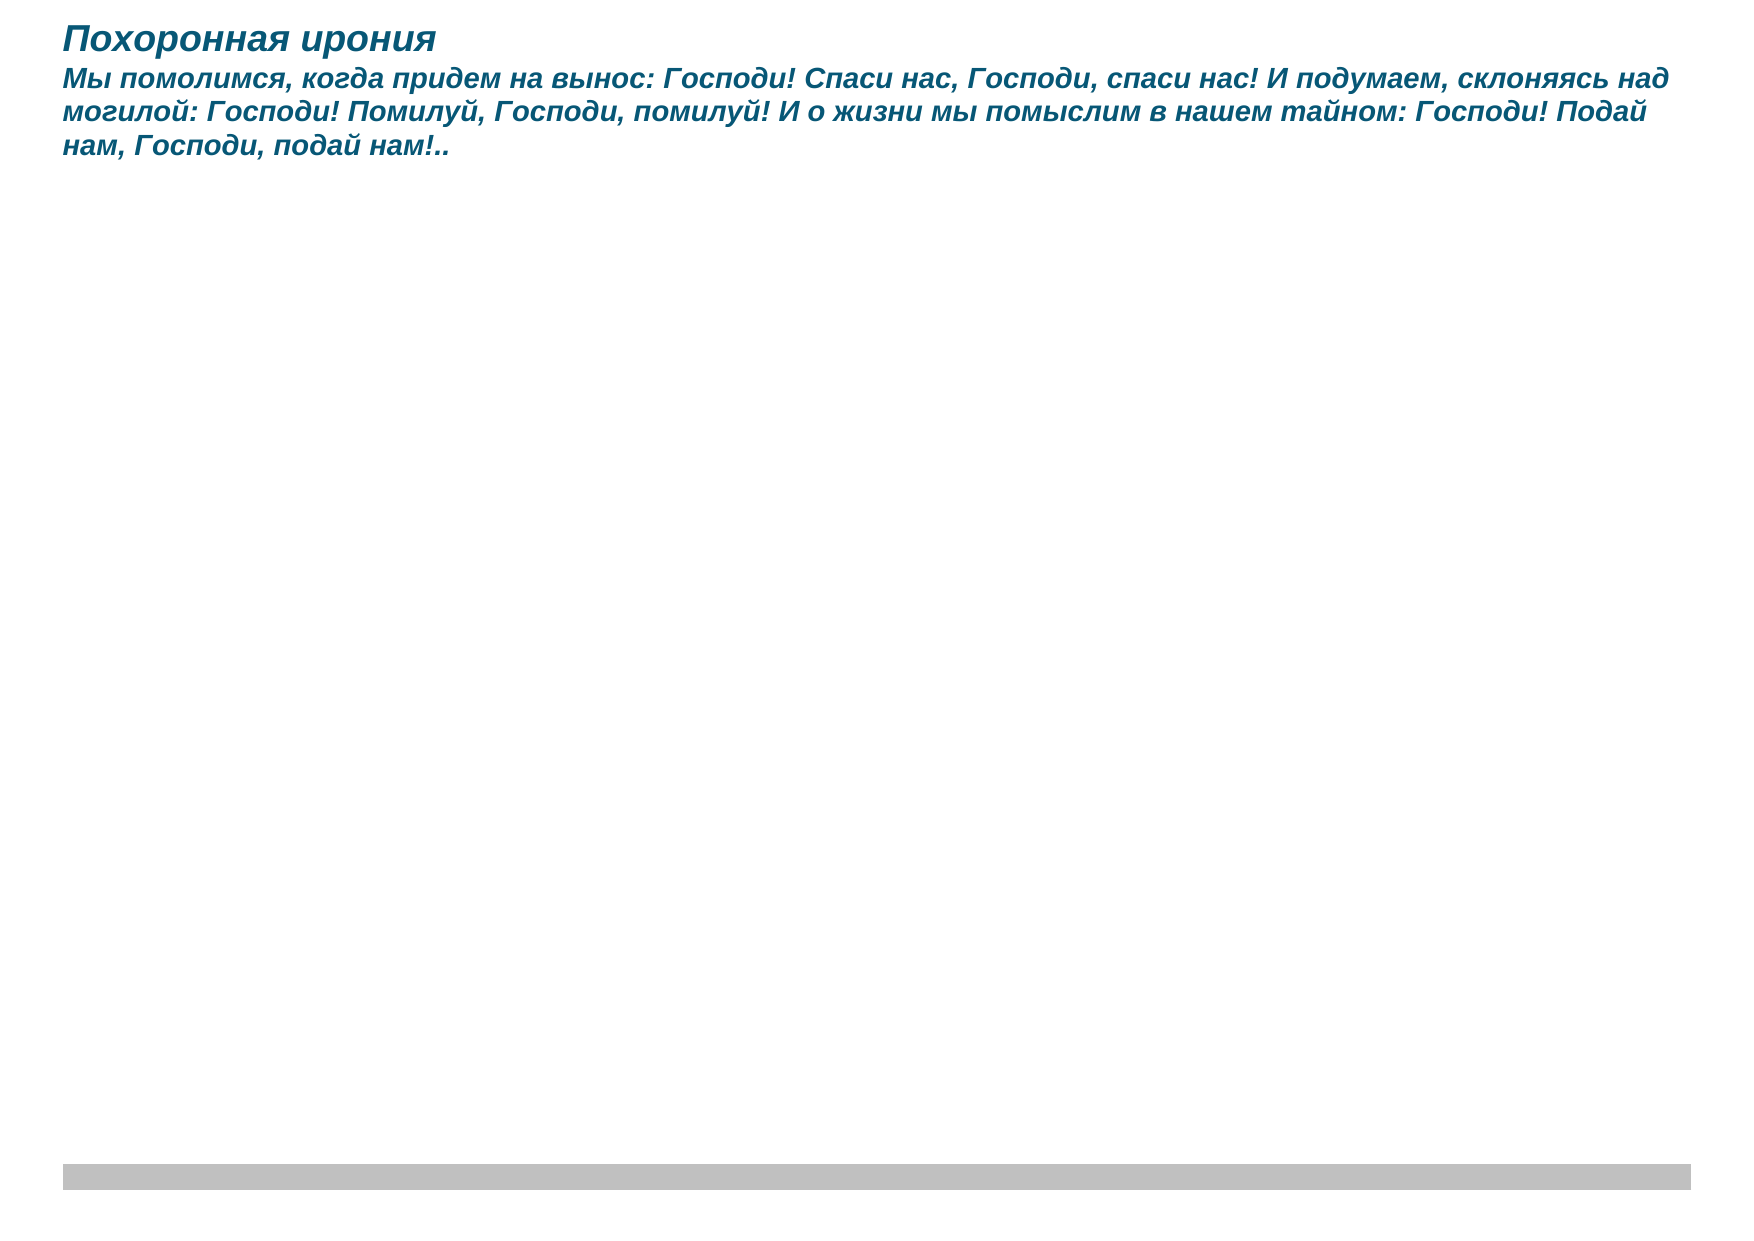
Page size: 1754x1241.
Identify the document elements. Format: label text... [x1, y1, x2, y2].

subtitle Похоронная ирония [62, 17, 1691, 60]
text Мы помолимся, когда придем на вынос: [62, 61, 1691, 161]
